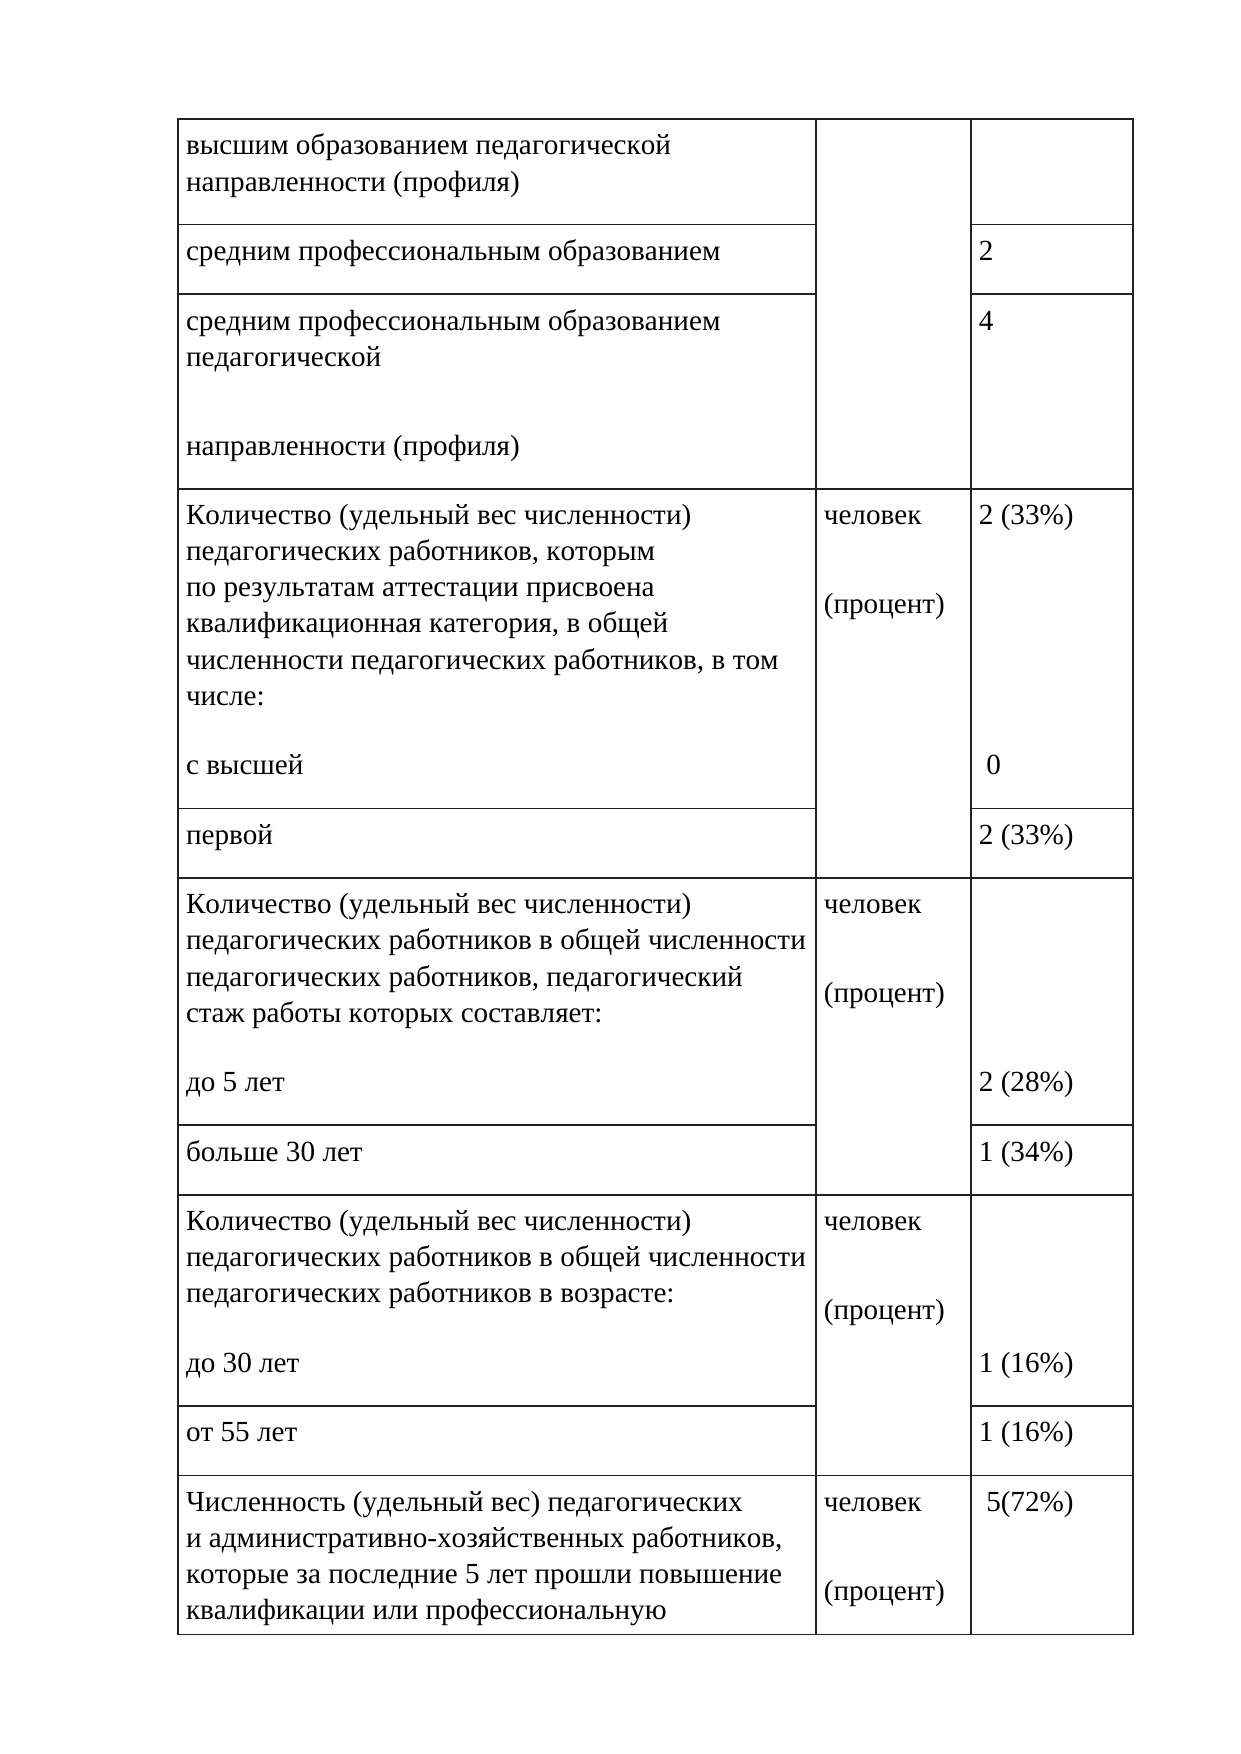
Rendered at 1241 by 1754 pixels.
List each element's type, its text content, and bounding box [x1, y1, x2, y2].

table_cell от 55 лет [179, 1407, 815, 1474]
table_cell первой [179, 809, 815, 877]
table_cell 2 (28%) [972, 1055, 1132, 1124]
table_cell больше 30 лет [179, 1126, 815, 1194]
table_cell до 5 лет [179, 1055, 815, 1124]
table_cell Количество (удельный вес численности) педагогических работников в общей численности педагогических работников в возрасте: [179, 1196, 815, 1336]
table_cell 1 (34%) [972, 1126, 1132, 1194]
table_cell человек (процент) [817, 1196, 970, 1474]
table_cell [972, 879, 1132, 1055]
table_cell средним профессиональным образованием педагогической направленности (профиля) [179, 295, 815, 488]
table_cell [179, 1476, 815, 1634]
table_cell 1 (16%) [972, 1336, 1132, 1405]
table_cell Количество (удельный вес численности) педагогических работников в общей численности педагогических работников, педагогический стаж работы которых составляет: [179, 879, 815, 1055]
table_cell человек (процент) [817, 879, 970, 1194]
table_cell [972, 120, 1132, 224]
table_cell 1 (16%) [972, 1407, 1132, 1474]
table_cell [972, 1196, 1132, 1336]
table_cell человек (процент) [817, 1476, 970, 1634]
table_cell до 30 лет [179, 1336, 815, 1405]
table_cell человек (процент) [817, 490, 970, 877]
table_cell средним профессиональным образованием [179, 225, 815, 293]
table_cell Количество (удельный вес численности) педагогических работников, которым по результатам аттестации присвоена квалификационная категория, в общей численности педагогических работников, в том числе: [179, 490, 815, 738]
table_cell 2 (33%) [972, 809, 1132, 877]
table_cell 4 [972, 295, 1132, 488]
table_cell 0 [972, 738, 1132, 807]
table_cell 2 (33%) [972, 490, 1132, 738]
table_cell высшим образованием педагогической направленности (профиля) [179, 120, 815, 224]
table_cell 5(72%) [972, 1476, 1132, 1634]
table_cell 2 [972, 225, 1132, 293]
table_cell с высшей [179, 738, 815, 807]
